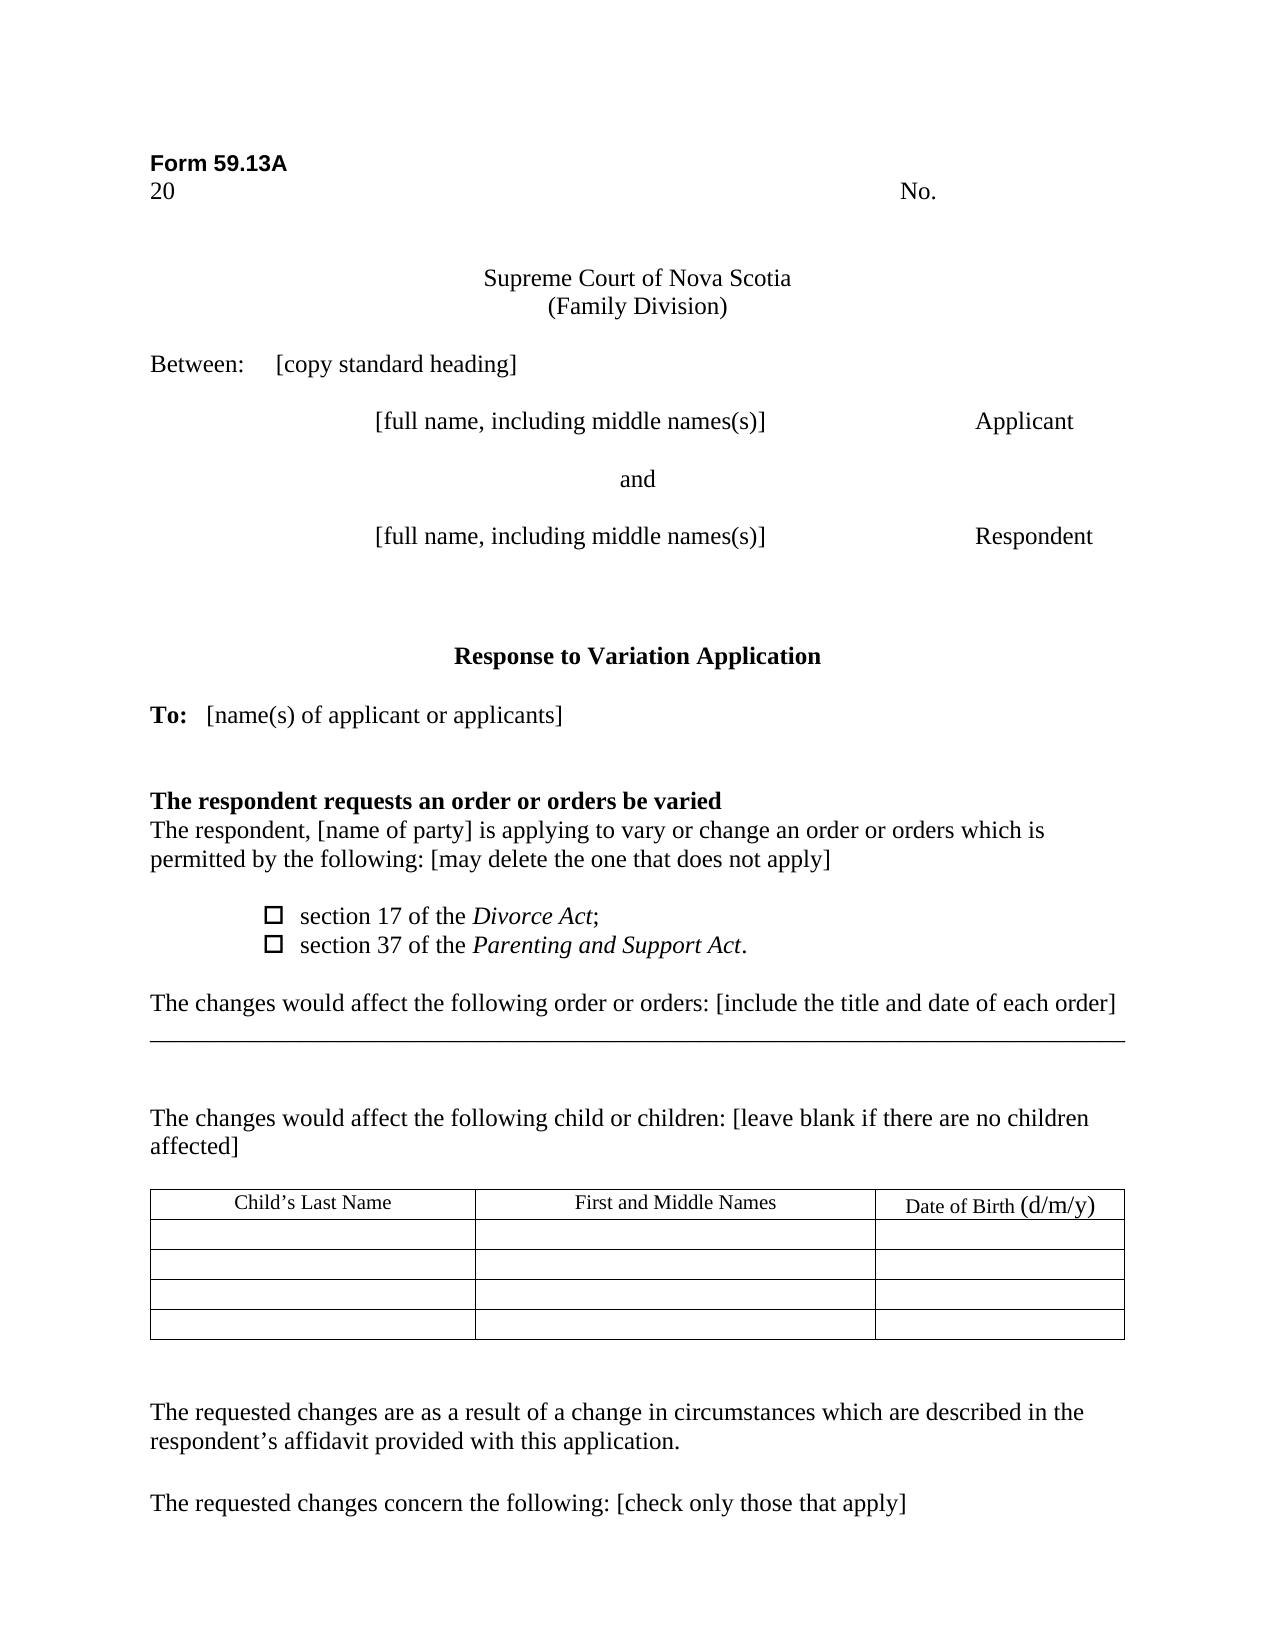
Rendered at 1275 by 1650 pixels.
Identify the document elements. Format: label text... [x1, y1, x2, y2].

list section 17 of the Divorce Act; [262, 901, 1125, 930]
table_cell [876, 1220, 1124, 1249]
table_cell [151, 1280, 475, 1309]
text The requested changes are as a result of a change in circumstances which are described in the respondent’s affidavit provided with this application. [150, 1397, 1125, 1455]
text 20 No. [150, 176, 1125, 205]
text Between: [copy standard heading] [150, 349, 1125, 378]
text The requested changes concern the following: [check only those that apply] [150, 1488, 1125, 1517]
table_cell [876, 1310, 1124, 1339]
table_cell [151, 1220, 475, 1249]
text The changes would affect the following order or orders: [include the title and date of each order] ______________________________________________________________________________ [150, 988, 1125, 1041]
table_cell [476, 1280, 875, 1309]
table_header Child’s Last Name [151, 1190, 475, 1219]
text and [150, 464, 1125, 493]
text The respondent requests an order or orders be varied [150, 786, 1125, 815]
text [full name, including middle names(s)] Applicant [300, 406, 1125, 435]
table_header Date of Birth (d/m/y) [876, 1190, 1124, 1219]
table_cell [476, 1220, 875, 1249]
text Form 59.13A [150, 150, 1125, 176]
text To: [name(s) of applicant or applicants] [150, 700, 1125, 729]
text The changes would affect the following child or children: [leave blank if there are no children affected] [150, 1103, 1125, 1160]
text [full name, including middle names(s)] Respondent [300, 521, 1125, 550]
table_cell [151, 1310, 475, 1339]
text (Family Division) [150, 291, 1125, 320]
table_cell [876, 1280, 1124, 1309]
list section 37 of the Parenting and Support Act. [262, 930, 1125, 959]
table_cell [476, 1310, 875, 1339]
text Response to Variation Application [150, 641, 1125, 670]
table_cell [151, 1250, 475, 1279]
table_header First and Middle Names [476, 1190, 875, 1219]
text Supreme Court of Nova Scotia [150, 263, 1125, 291]
text The respondent, [name of party] is applying to vary or change an order or orders which is permitted by the following: [may delete the one that does not apply] [150, 815, 1125, 873]
table_cell [876, 1250, 1124, 1279]
table_cell [476, 1250, 875, 1279]
